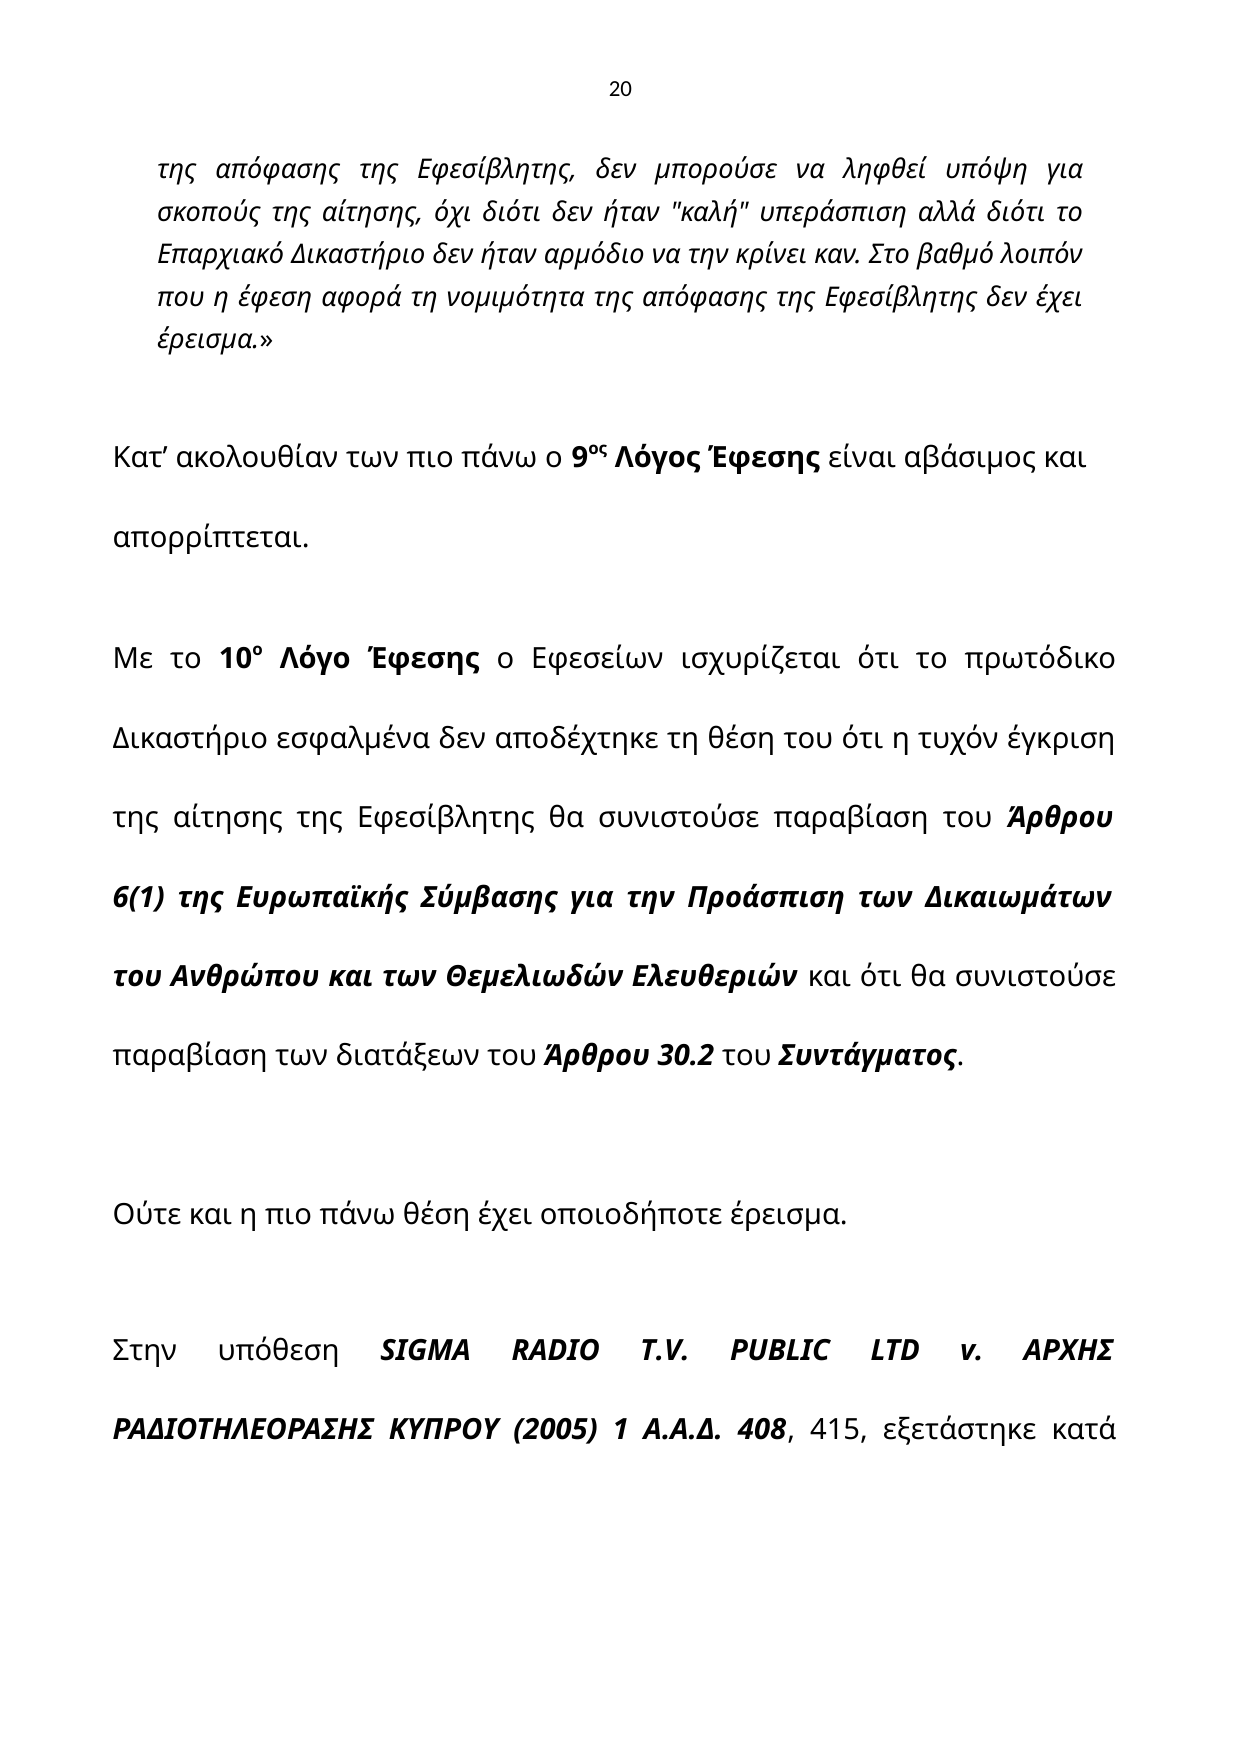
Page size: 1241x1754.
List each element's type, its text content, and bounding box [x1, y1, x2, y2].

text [112, 150, 1087, 356]
text Κατ’ ακολουθίαν των πιο πάνω ο 9ος Λόγος Έφεσης είναι αβάσιμος και απορρίπτεται. [112, 437, 1087, 556]
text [112, 1329, 1117, 1448]
text Ούτε και η πιο πάνω θέση έχει οποιοδήποτε έρεισμα. [112, 1193, 1117, 1233]
text Με το 10ο Λόγο Έφεσης ο Εφεσείων ισχυρίζεται ότι το πρωτόδικο Δικαστήριο εσφαλμένα δεν αποδέχτηκε τη θέση του ότι η τυχόν έγκριση της αίτησης της Εφεσίβλητης θα συνιστούσε παραβίαση του Άρθρου 6(1) της Ευρωπαϊκής Σύμβασης για την Προάσπιση των Δικαιωμάτων του Ανθρώπου και των Θεμελιωδών Ελευθεριών και ότι θα συνιστούσε παραβίαση των διατάξεων του Άρθρου 30.2 του Συντάγματος. [112, 638, 1117, 1074]
